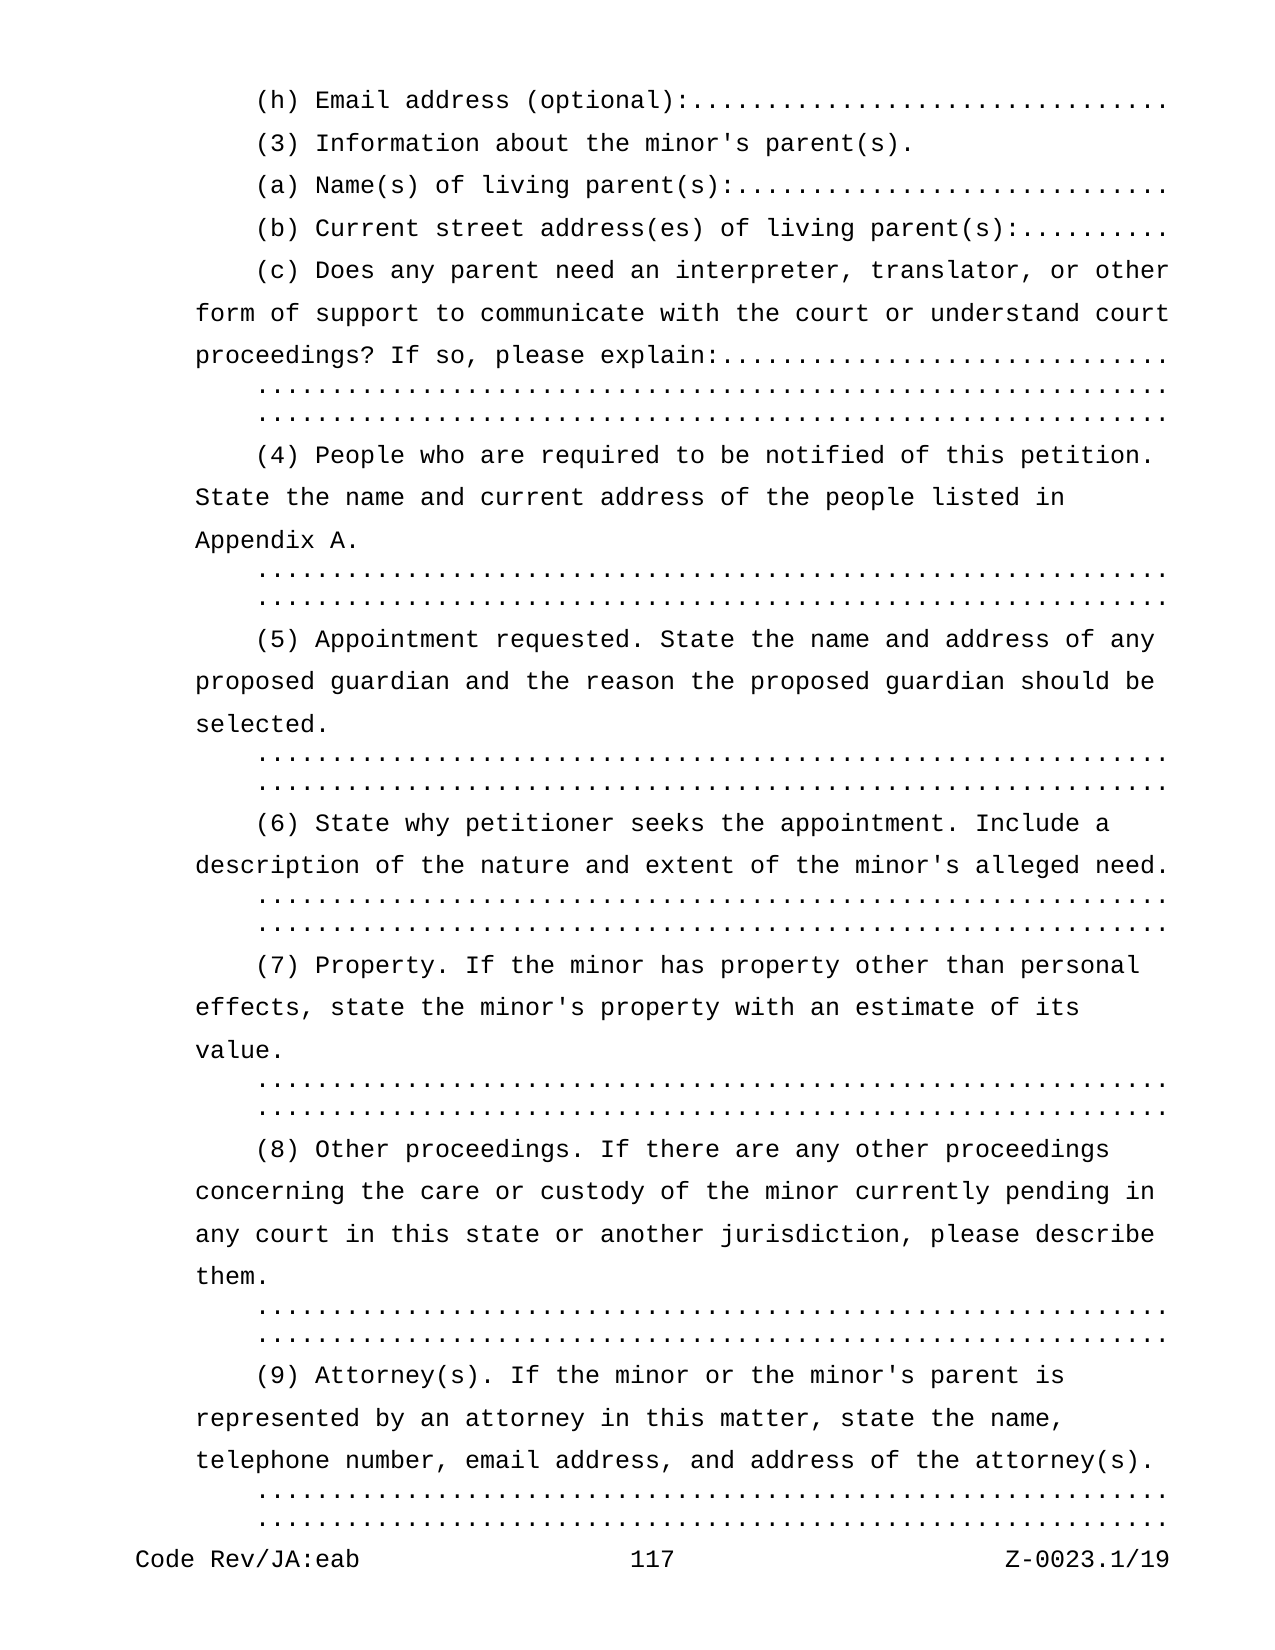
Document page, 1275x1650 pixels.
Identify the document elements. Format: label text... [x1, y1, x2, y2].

text (5) Appointment requested. State the name and address of any proposed guardian and the reason the proposed guardian should be selected. [195, 613, 1170, 741]
text (6) State why petitioner seeks the appointment. Include a description of the nature and extent of the minor's alleged need. [195, 797, 1170, 882]
text (3) Information about the minor's parent(s). [195, 117, 1170, 160]
text (8) Other proceedings. If there are any other proceedings concerning the care or custody of the minor currently pending in any court in this state or another jurisdiction, please describe them. [195, 1123, 1170, 1293]
text (7) Property. If the minor has property other than personal effects, state the minor's property with an estimate of its value. [195, 939, 1170, 1067]
text (4) People who are required to be notified of this petition. State the name and current address of the people listed in Appendix A. [195, 429, 1170, 557]
text (c) Does any parent need an interpreter, translator, or other form of support to communicate with the court or understand court proceedings? If so, please explain: [195, 245, 1170, 372]
text (h) Email address (optional): [195, 75, 1170, 117]
text (b) Current street address(es) of living parent(s): [195, 202, 1170, 245]
text (a) Name(s) of living parent(s): [195, 160, 1170, 202]
text (9) Attorney(s). If the minor or the minor's parent is represented by an attorney in this matter, state the name, telephone number, email address, and address of the attorney(s). [195, 1350, 1170, 1477]
